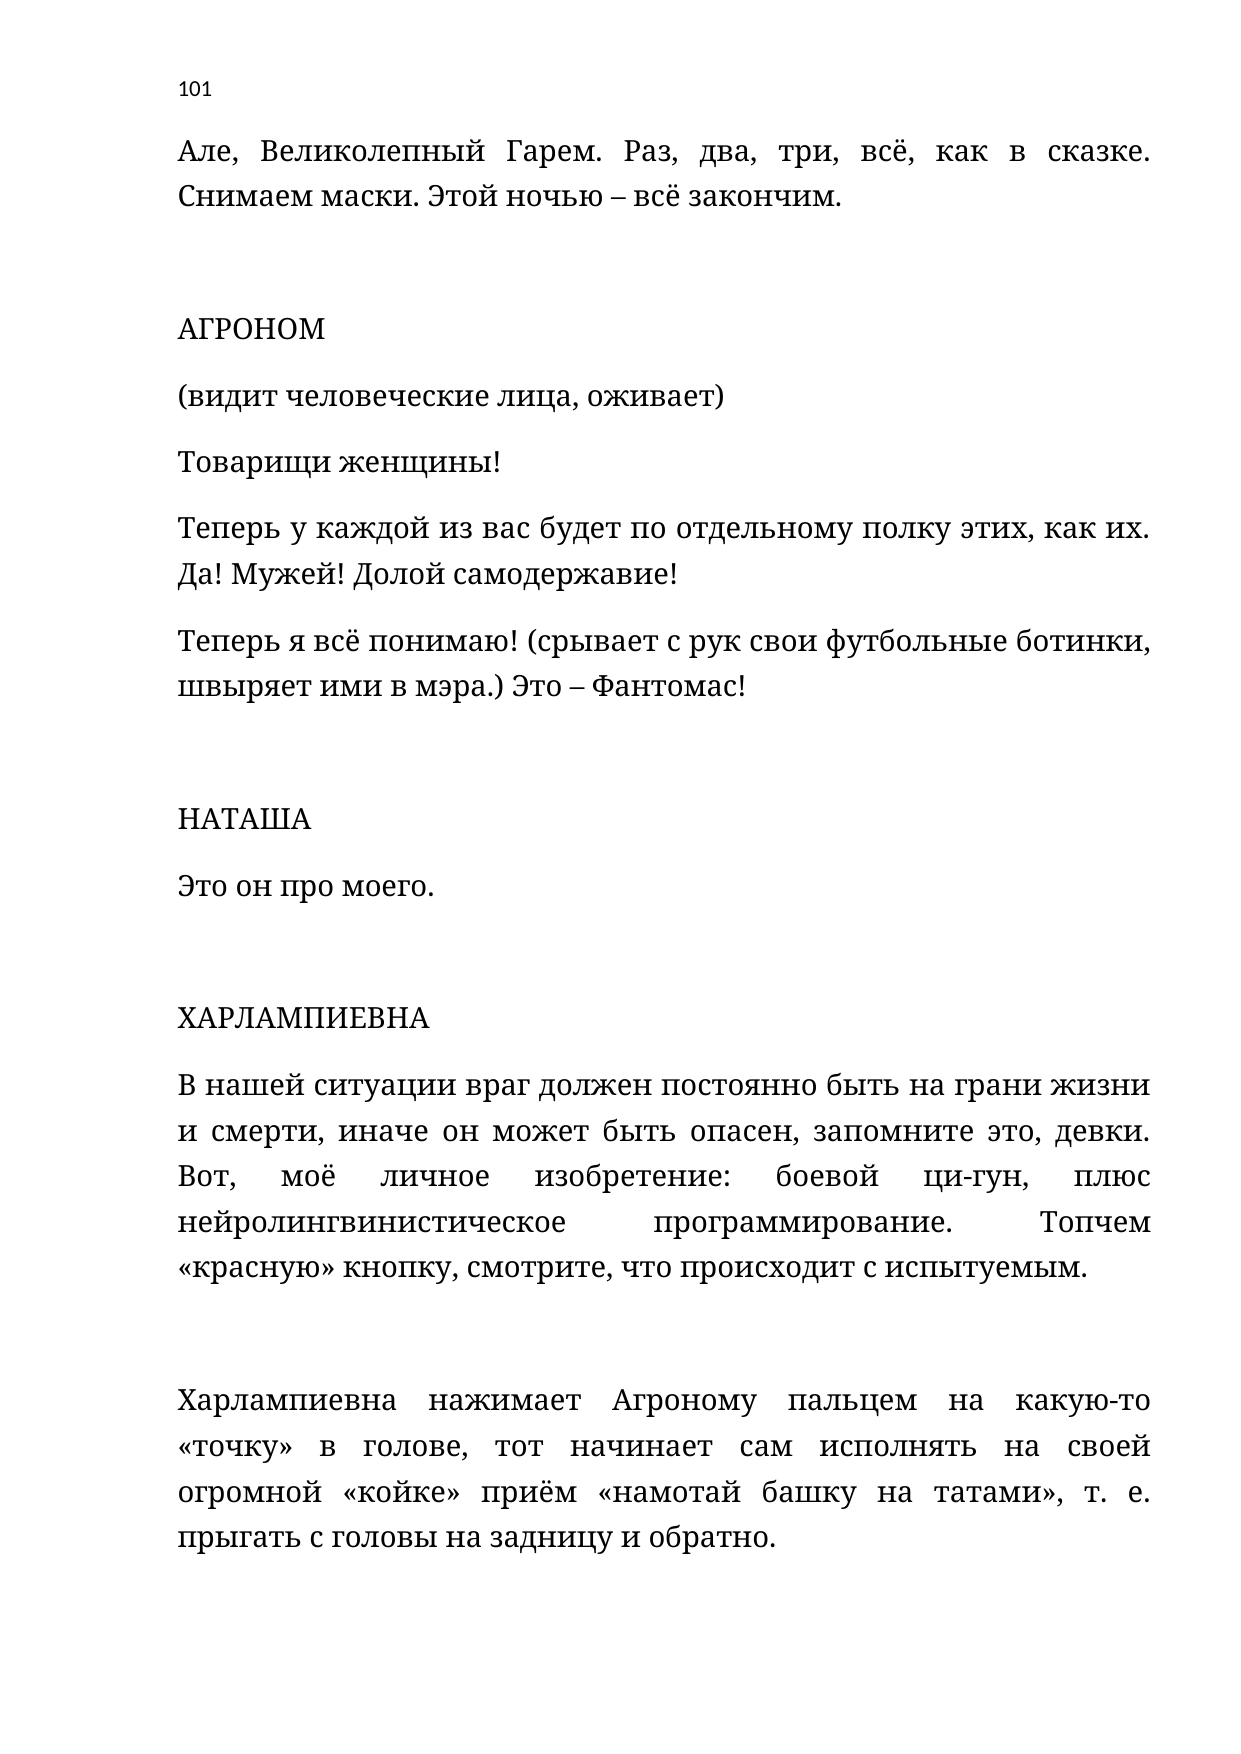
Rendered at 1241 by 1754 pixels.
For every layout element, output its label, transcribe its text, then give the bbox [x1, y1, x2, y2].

text ХАРЛАМПИЕВНА [177, 998, 1152, 1037]
text Это он про моего. [177, 865, 1152, 904]
text Теперь я всё понимаю! (срывает с рук свои футбольные ботинки, швыряет ими в мэра.) Это – Фантомас! [177, 620, 1152, 705]
text Харлампиевна нажимает Агроному пальцем на какую-то «точку» в голове, тот начинает сам исполнять на своей огромной «койке» приём «намотай башку на татами», т. е. прыгать с головы на задницу и обратно. [177, 1379, 1152, 1556]
text В нашей ситуации враг должен постоянно быть на грани жизни и смерти, иначе он может быть опасен, запомните это, девки. Вот, моё личное изобретение: боевой ци-гун, плюс нейролингвинистическое программирование. Топчем «красную» кнопку, смотрите, что происходит с испытуемым. [177, 1064, 1152, 1286]
text АГРОНОМ [177, 308, 1152, 348]
text НАТАША [177, 798, 1152, 838]
text Але, Великолепный Гарем. Раз, два, три, всё, как в сказке. Снимаем маски. Этой ночью – всё закончим. [177, 130, 1152, 215]
text Теперь у каждой из вас будет по отдельному полку этих, как их. Да! Мужей! Долой самодержавие! [177, 508, 1152, 593]
text Товарищи женщины! [177, 441, 1152, 481]
text (видит человеческие лица, оживает) [177, 375, 1152, 414]
